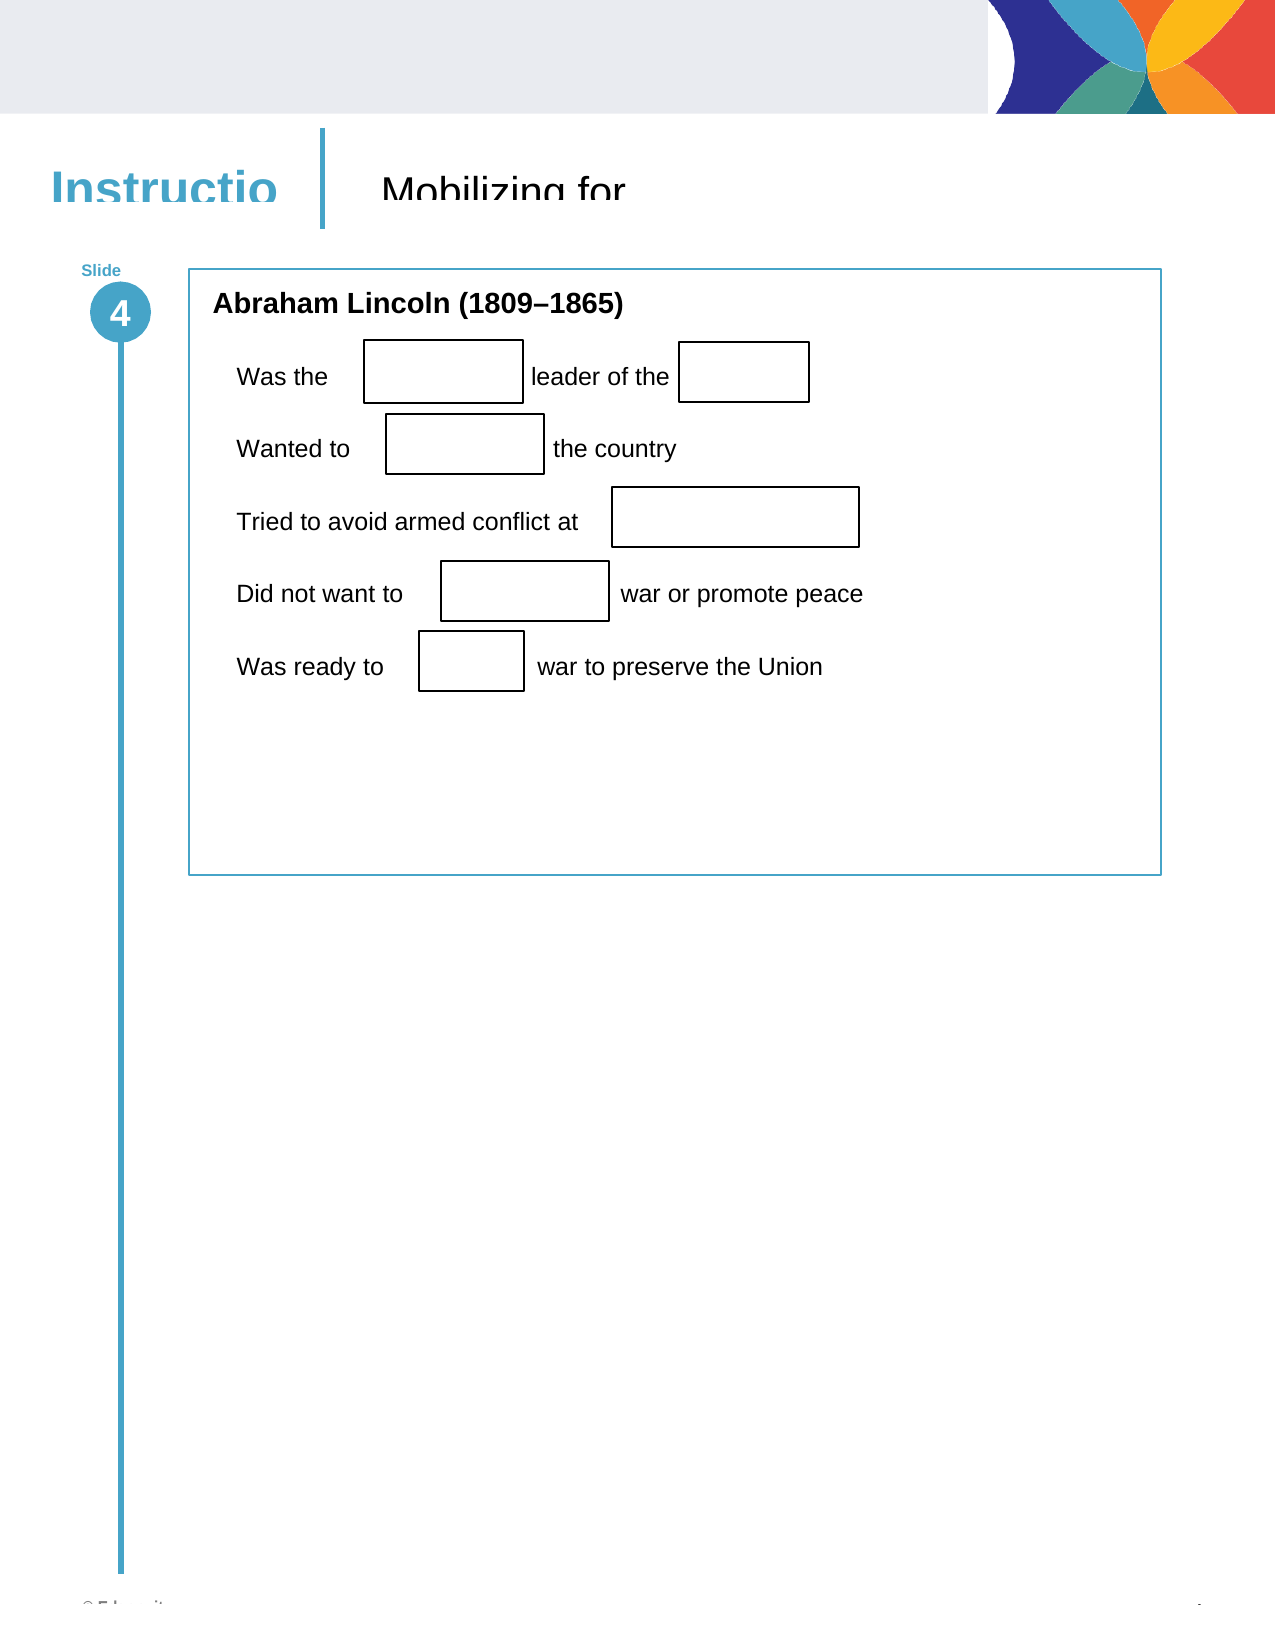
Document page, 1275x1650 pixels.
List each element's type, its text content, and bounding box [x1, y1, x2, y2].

list Slide [81, 261, 1173, 280]
picture [987, 0, 1275, 114]
